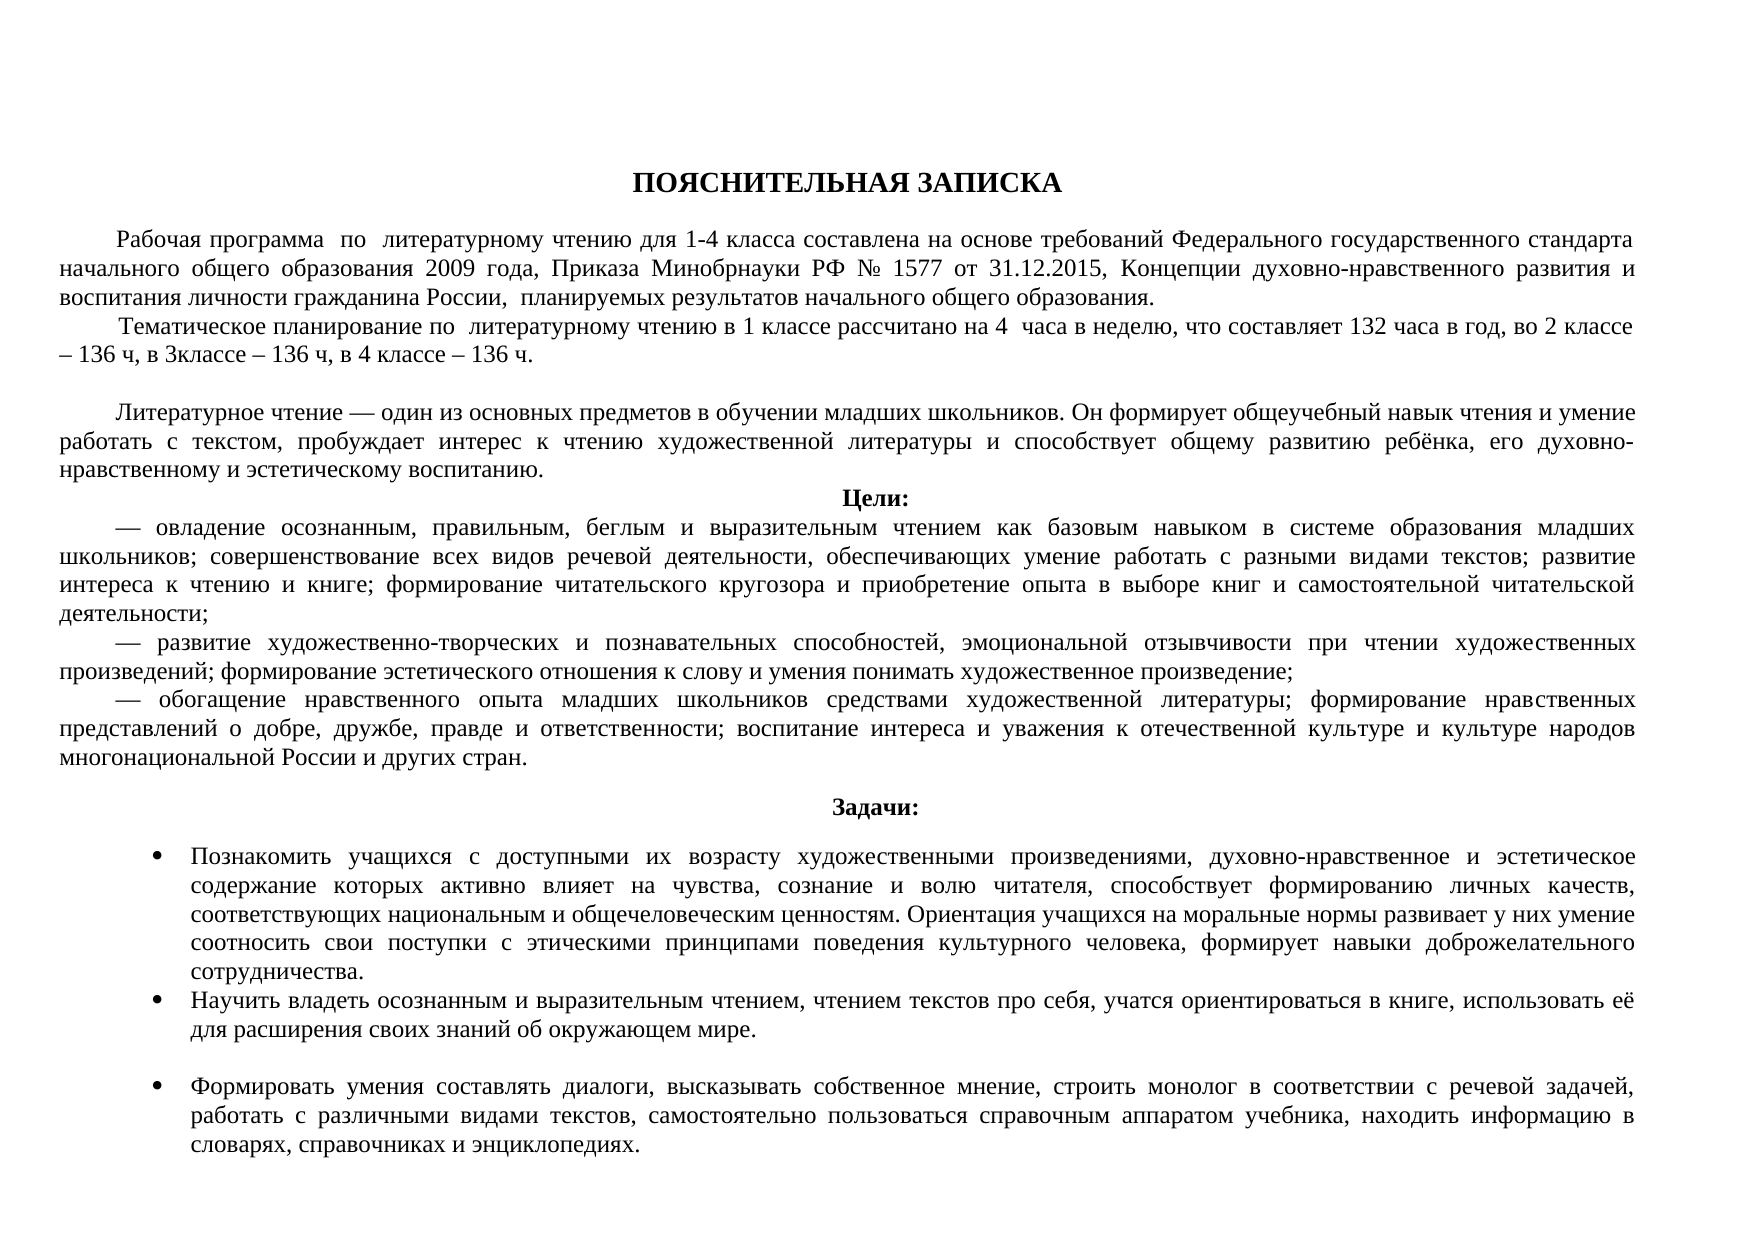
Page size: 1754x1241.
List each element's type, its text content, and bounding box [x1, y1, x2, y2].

text Литературное чтение — один из основных предметов в обучении младших школьников. Он формирует общеучебный навык чтения и умение работать с текстом, пробуждает интерес к чтению художественной литературы и способствует общему развитию ребёнка, его духовно-нравственному и эстетическому воспитанию. [59, 397, 1636, 483]
text Цели: [59, 483, 1636, 512]
text ПОЯСНИТЕЛЬНАЯ ЗАПИСКА [59, 165, 1636, 199]
text Задачи: [59, 792, 1636, 820]
list Формировать умения составлять диалоги, высказывать собственное мнение, строить монолог в соответствии с речевой задачей, работать с различными видами текстов, самостоятельно пользоваться справочным аппаратом учебника, находить информацию в словарях, справочниках и энциклопедиях. [153, 1071, 1636, 1157]
list Познакомить учащихся с доступными их возрасту художественными произведениями, духовно-нравственное и эстетическое содержание которых активно влияет на чувства, сознание и волю читателя, способствует формированию личных качеств, соответствующих национальным и общечеловеческим ценностям. Ориентация учащихся на моральные нормы развивает у них умение соотносить свои поступки с этическими принципами поведения культурного человека, формирует навыки доброжелательного сотрудничества. [153, 841, 1636, 985]
text — овладение осознанным, правильным, беглым и выразительным чтением как базовым навыком в системе образования младших школьников; совершенствование всех видов речевой деятельности, обеспечивающих умение работать с разными видами текстов; развитие интереса к чтению и книге; формирование читательского кругозора и приобретение опыта в выборе книг и самостоятельной читательской деятельности; [59, 512, 1636, 627]
text Тематическое планирование по литературному чтению в 1 классе рассчитано на 4 часа в неделю, что составляет 132 часа в год, во 2 классе – 136 ч, в 3классе – 136 ч, в 4 классе – 136 ч. [59, 311, 1636, 368]
text — развитие художественно-творческих и познавательных способностей, эмоциональной отзывчивости при чтении художественных произведений; формирование эстетического отношения к слову и умения понимать художественное произведение; [59, 627, 1636, 684]
list Научить владеть осознанным и выразительным чтением, чтением текстов про себя, учатся ориентироваться в книге, использовать её для расширения своих знаний об окружающем мире. [153, 985, 1636, 1042]
text — обогащение нравственного опыта младших школьников средствами художественной литературы; формирование нравственных представлений о добре, дружбе, правде и ответственности; воспитание интереса и уважения к отечественной культуре и культуре народов многонациональной России и других стран. [59, 684, 1636, 771]
text Рабочая программа по литературному чтению для 1-4 класса составлена на основе требований Федерального государственного стандарта начального общего образования 2009 года, Приказа Минобрнауки РФ № 1577 от 31.12.2015, Концепции духовно-нравственного развития и воспитания личности гражданина России, планируемых результатов начального общего образования. [59, 224, 1636, 311]
